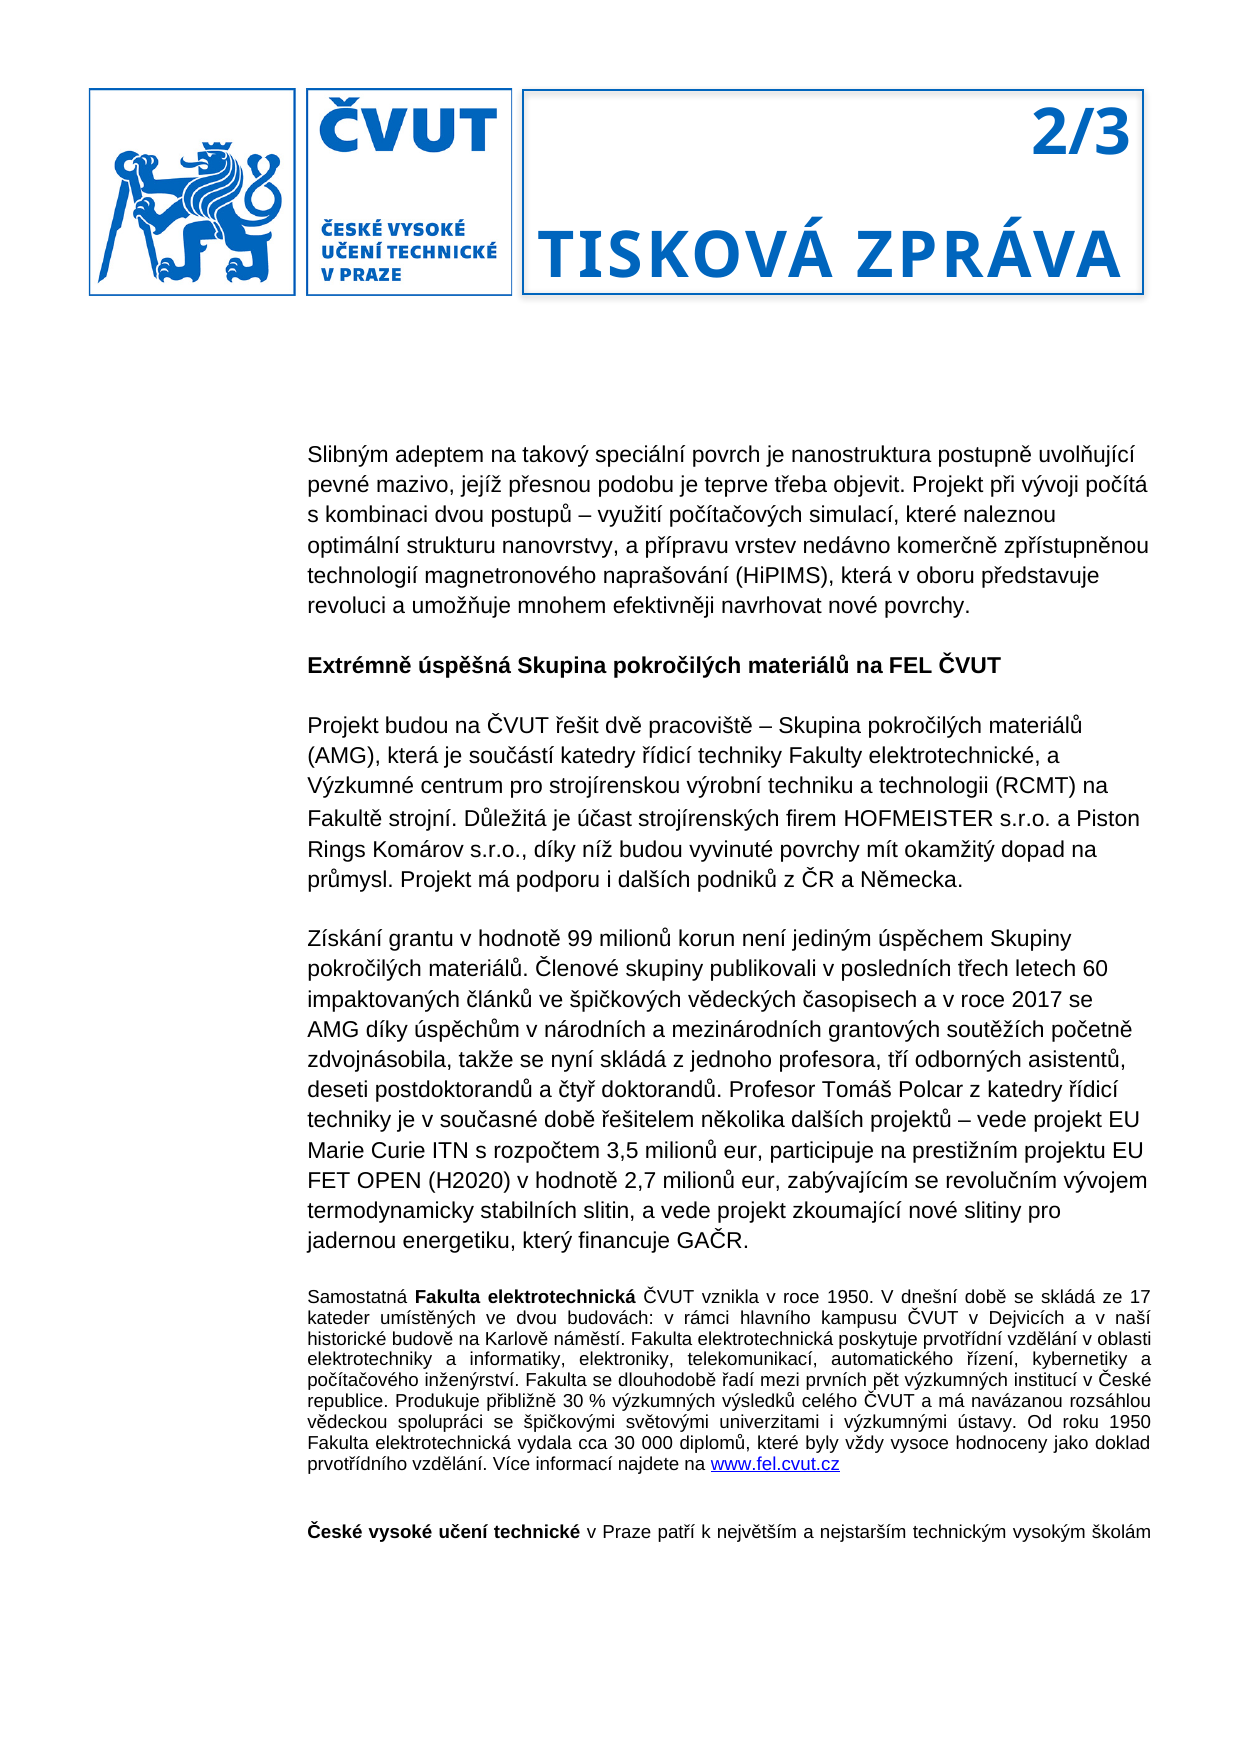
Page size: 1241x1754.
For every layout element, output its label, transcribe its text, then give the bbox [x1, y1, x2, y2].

text Extrémně úspěšná Skupina pokročilých materiálů na FEL ČVUT [307, 652, 1152, 679]
text Slibným adeptem na takový speciální povrch je nanostruktura postupně uvolňující pevné mazivo, jejíž přesnou podobu je teprve třeba objevit. Projekt při vývoji počítá s kombinaci dvou postupů – využití počítačových simulací, které naleznou optimální strukturu nanovrstvy, a přípravu vrstev nedávno komerčně zpřístupněnou technologií magnetronového naprašování (HiPIMS), která v oboru představuje revoluci a umožňuje mnohem efektivněji navrhovat nové povrchy. [307, 337, 1152, 618]
text Samostatná Fakulta elektrotechnická ČVUT vznikla v roce 1950. V dnešní době se skládá ze 17 kateder umístěných ve dvou budovách: v rámci hlavního kampusu ČVUT v Dejvicích a v naší historické budově na Karlově náměstí. Fakulta elektrotechnická poskytuje prvotřídní vzdělání v oblasti elektrotechniky a informatiky, elektroniky, telekomunikací, automatického řízení, kybernetiky a počítačového inženýrství. Fakulta se dlouhodobě řadí mezi prvních pět výzkumných institucí v České republice. Produkuje přibližně 30 % výzkumných výsledků celého ČVUT a má navázanou rozsáhlou vědeckou spolupráci se špičkovými světovými univerzitami i výzkumnými ústavy. Od roku 1950 Fakulta elektrotechnická vydala cca 30 000 diplomů, které byly vždy vysoce hodnoceny jako doklad prvotřídního vzdělání. Více informací najdete na www.fel.cvut.cz [307, 1287, 1152, 1474]
text Získání grantu v hodnotě 99 milionů korun není jediným úspěchem Skupiny pokročilých materiálů. Členové skupiny publikovali v posledních třech letech 60 impaktovaných článků ve špičkových vědeckých časopisech a v roce 2017 se AMG díky úspěchům v národních a mezinárodních grantových soutěžích početně zdvojnásobila, takže se nyní skládá z jednoho profesora, tří odborných asistentů, deseti postdoktorandů a čtyř doktorandů. Profesor Tomáš Polcar z katedry řídicí techniky je v současné době řešitelem několika dalších projektů – vede projekt EU Marie Curie ITN s rozpočtem 3,5 milionů eur, participuje na prestižním projektu EU FET OPEN (H2020) v hodnotě 2,7 milionů eur, zabývajícím se revolučním vývojem termodynamicky stabilních slitin, a vede projekt zkoumající nové slitiny pro jadernou energetiku, který financuje GAČR. [307, 925, 1152, 1253]
text Projekt budou na ČVUT řešit dvě pracoviště – Skupina pokročilých materiálů (AMG), která je součástí katedry řídicí techniky Fakulty elektrotechnické, a Výzkumné centrum pro strojírenskou výrobní techniku a technologii (RCMT) na Fakultě strojní. Důležitá je účast strojírenských firem HOFMEISTER s.r.o. a Piston Rings Komárov s.r.o., díky níž budou vyvinuté povrchy mít okamžitý dopad na průmysl. Projekt má podporu i dalších podniků z ČR a Německa. [307, 712, 1152, 892]
picture [88, 88, 513, 296]
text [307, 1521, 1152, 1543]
